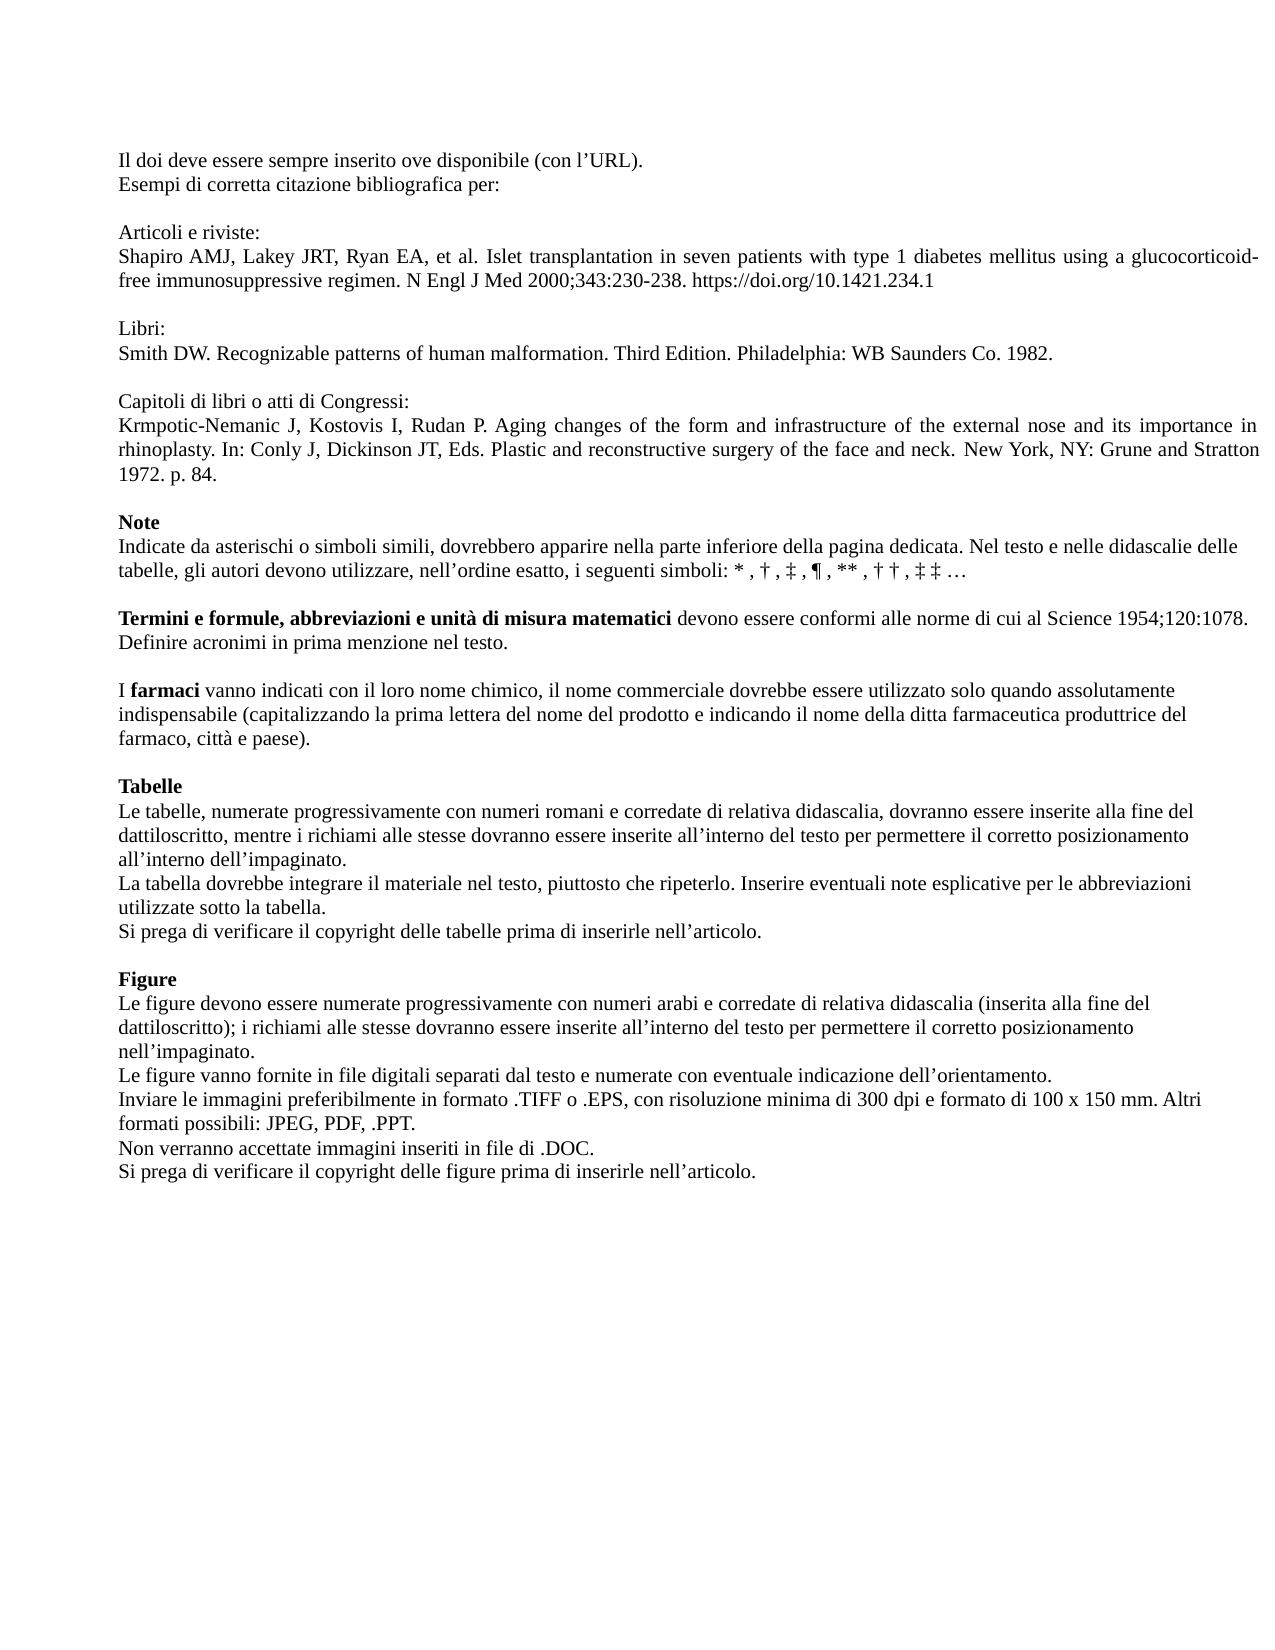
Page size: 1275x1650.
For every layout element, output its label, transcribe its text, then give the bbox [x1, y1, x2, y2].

text Articoli e riviste: [118, 220, 1260, 244]
text La tabella dovrebbe integrare il materiale nel testo, piuttosto che ripeterlo. Inserire eventuali note esplicative per le abbreviazioni utilizzate sotto la tabella. [118, 871, 1260, 919]
text Le tabelle, numerate progressivamente con numeri romani e corredate di relativa didascalia, dovranno essere inserite alla fine del dattiloscritto, mentre i richiami alle stesse dovranno essere inserite all’interno del testo per permettere il corretto posizionamento all’interno dell’impaginato. [118, 798, 1260, 871]
text Non verranno accettate immagini inseriti in file di .DOC. [118, 1135, 1260, 1159]
text Tabelle [118, 774, 1260, 798]
text I farmaci vanno indicati con il loro nome chimico, il nome commerciale dovrebbe essere utilizzato solo quando assolutamente indispensabile (capitalizzando la prima lettera del nome del prodotto e indicando il nome della ditta farmaceutica produttrice del farmaco, città e paese). [118, 678, 1260, 750]
text Le figure devono essere numerate progressivamente con numeri arabi e corredate di relativa didascalia (inserita alla fine del dattiloscritto); i richiami alle stesse dovranno essere inserite all’interno del testo per permettere il corretto posizionamento nell’impaginato. [118, 991, 1260, 1063]
text Indicate da asterischi o simboli simili, dovrebbero apparire nella parte inferiore della pagina dedicata. Nel testo e nelle didascalie delle tabelle, gli autori devono utilizzare, nell’ordine esatto, i seguenti simboli: * , † , ‡ , ¶ , ** , † † , ‡ ‡ … [118, 534, 1260, 582]
text Note [118, 510, 1260, 534]
text Esempi di corretta citazione bibliografica per: [118, 172, 1260, 196]
text Krmpotic-Nemanic J, Kostovis I, Rudan P. Aging changes of the form and infrastructure of the external nose and its importance in rhinoplasty. In: Conly J, Dickinson JT, Eds. Plastic and reconstructive surgery of the face and neck. New York, NY: Grune and Stratton 1972. p. 84. [118, 413, 1260, 486]
text Capitoli di libri o atti di Congressi: [118, 389, 1260, 413]
text Inviare le immagini preferibilmente in formato .TIFF o .EPS, con risoluzione minima di 300 dpi e formato di 100 x 150 mm. Altri formati possibili: JPEG, PDF, .PPT. [118, 1087, 1260, 1135]
text Shapiro AMJ, Lakey JRT, Ryan EA, et al. Islet transplantation in seven patients with type 1 diabetes mellitus using a glucocorticoid-free immunosuppressive regimen. N Engl J Med 2000;343:230-238. https://doi.org/10.1421.234.1 [118, 244, 1260, 292]
text Smith DW. Recognizable patterns of human malformation. Third Edition. Philadelphia: WB Saunders Co. 1982. [118, 341, 1260, 364]
text Il doi deve essere sempre inserito ove disponibile (con l’URL). [118, 148, 1260, 172]
text Si prega di verificare il copyright delle figure prima di inserirle nell’articolo. [118, 1159, 1260, 1183]
text Libri: [118, 316, 1260, 340]
text Figure [118, 967, 1260, 991]
text Le figure vanno fornite in file digitali separati dal testo e numerate con eventuale indicazione dell’orientamento. [118, 1063, 1260, 1087]
text Si prega di verificare il copyright delle tabelle prima di inserirle nell’articolo. [118, 919, 1260, 943]
text Termini e formule, abbreviazioni e unità di misura matematici devono essere conformi alle norme di cui al Science 1954;120:1078. Definire acronimi in prima menzione nel testo. [118, 606, 1260, 654]
